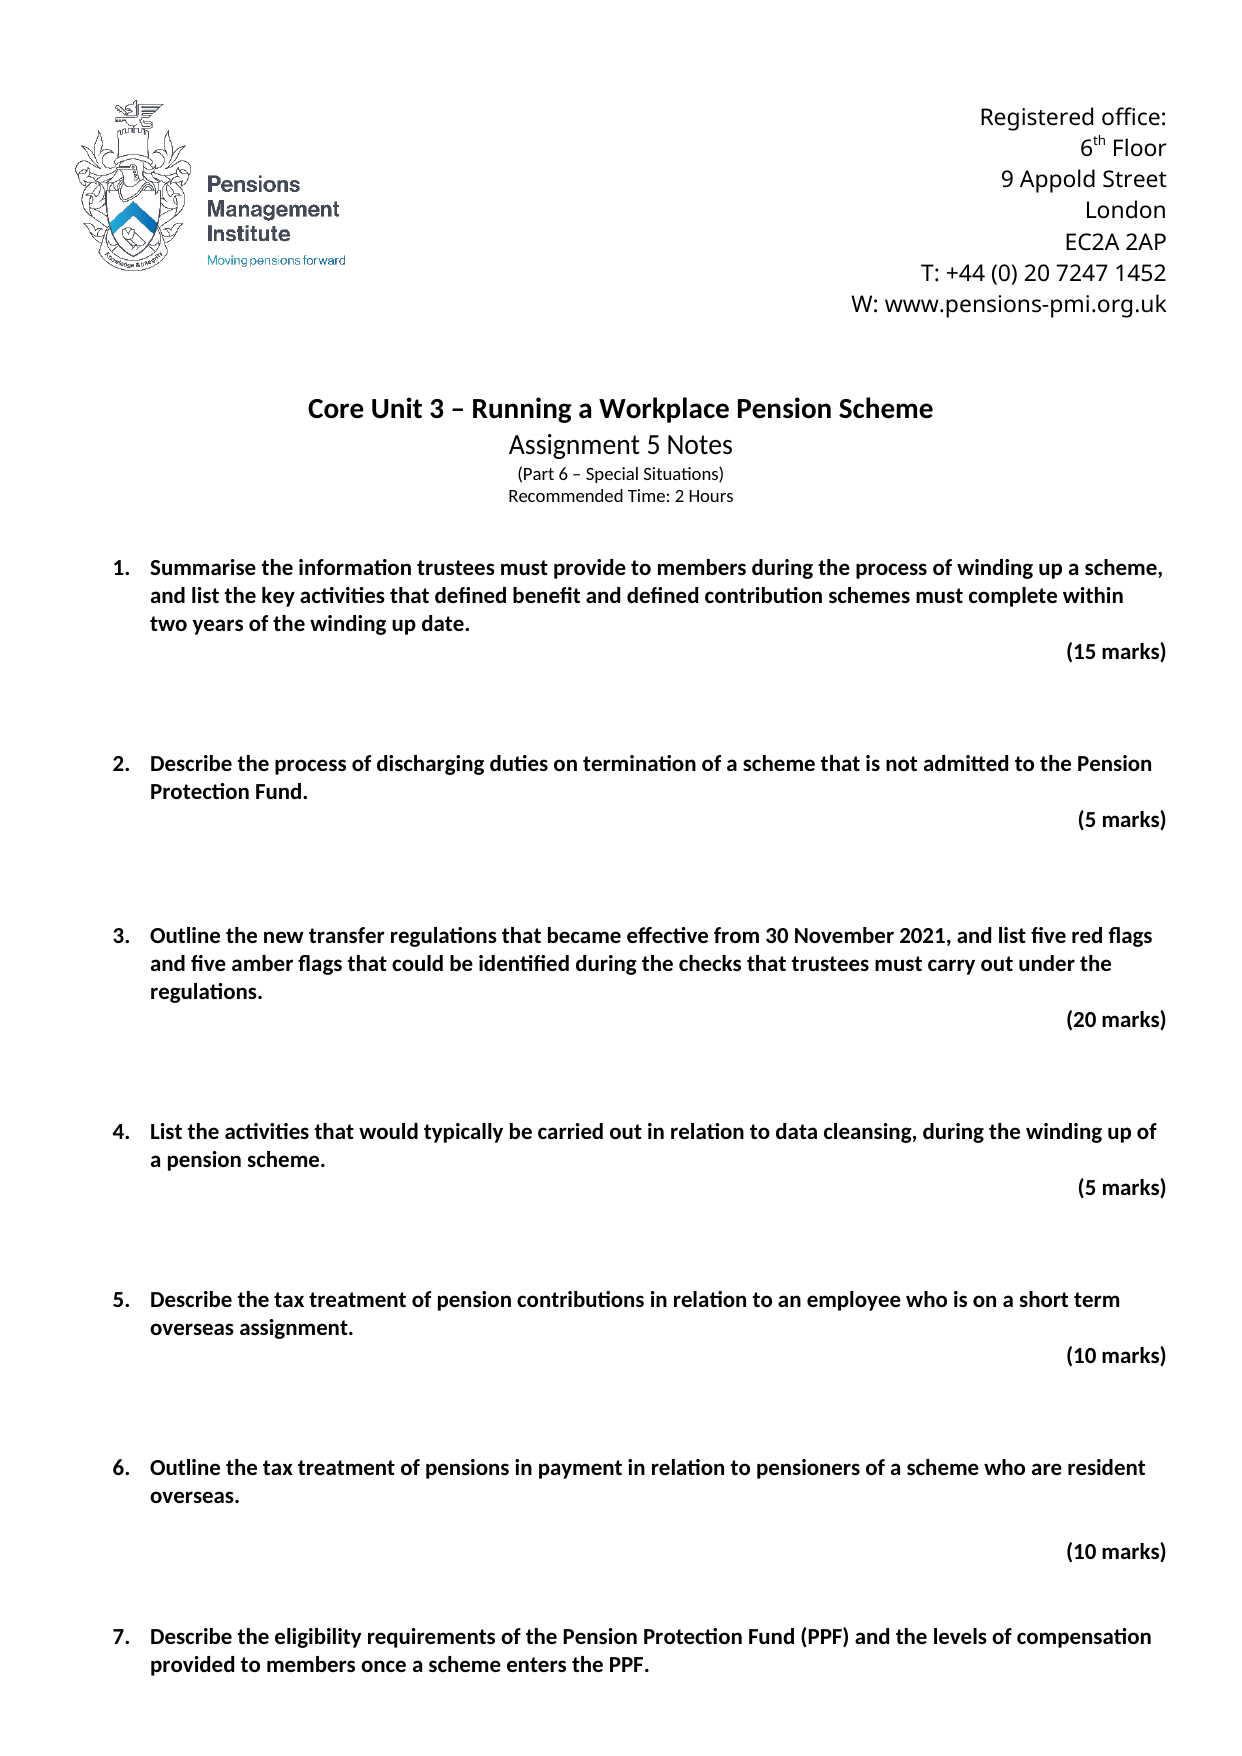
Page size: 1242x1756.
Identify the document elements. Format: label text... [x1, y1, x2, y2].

text Core Unit 3 – Running a Workplace Pension Scheme [75, 390, 1167, 426]
text Registered office: [345, 100, 1167, 132]
list Outline the tax treatment of pensions in payment in relation to pensioners of a scheme who are resident overseas. [112, 1453, 1167, 1509]
list (5 marks) [150, 806, 1167, 833]
list Describe the tax treatment of pension contributions in relation to an employee who is on a short term overseas assignment. [112, 1285, 1167, 1341]
list (15 marks) [150, 637, 1167, 665]
text 6th Floor [345, 132, 1167, 163]
text Recommended Time: 2 Hours [75, 484, 1167, 507]
text W: www.pensions-pmi.org.uk [75, 288, 1167, 319]
list (10 marks) [150, 1341, 1167, 1369]
picture [75, 100, 345, 271]
text Assignment 5 Notes [75, 426, 1167, 462]
list Outline the new transfer regulations that became effective from 30 November 2021, and list five red flags and five amber flags that could be identified during the checks that trustees must carry out under the regulations. [112, 921, 1167, 1005]
list Describe the process of discharging duties on termination of a scheme that is not admitted to the Pension Protection Fund. [112, 749, 1167, 806]
list List the activities that would typically be carried out in relation to data cleansing, during the winding up of a pension scheme. [112, 1117, 1167, 1173]
text 9 Appold Street [345, 163, 1167, 194]
list (5 marks) [150, 1173, 1167, 1201]
text T: +44 (0) 20 7247 1452 [75, 257, 1167, 288]
text London [345, 194, 1167, 225]
list Summarise the information trustees must provide to members during the process of winding up a scheme, and list the key activities that defined benefit and defined contribution schemes must complete within two years of the winding up date. [112, 553, 1167, 637]
list (10 marks) [150, 1537, 1167, 1565]
list Describe the eligibility requirements of the Pension Protection Fund (PPF) and the levels of compensation provided to members once a scheme enters the PPF. [112, 1622, 1167, 1678]
list (20 marks) [150, 1005, 1167, 1033]
text (Part 6 – Special Situations) [75, 462, 1167, 484]
text EC2A 2AP [345, 225, 1167, 257]
